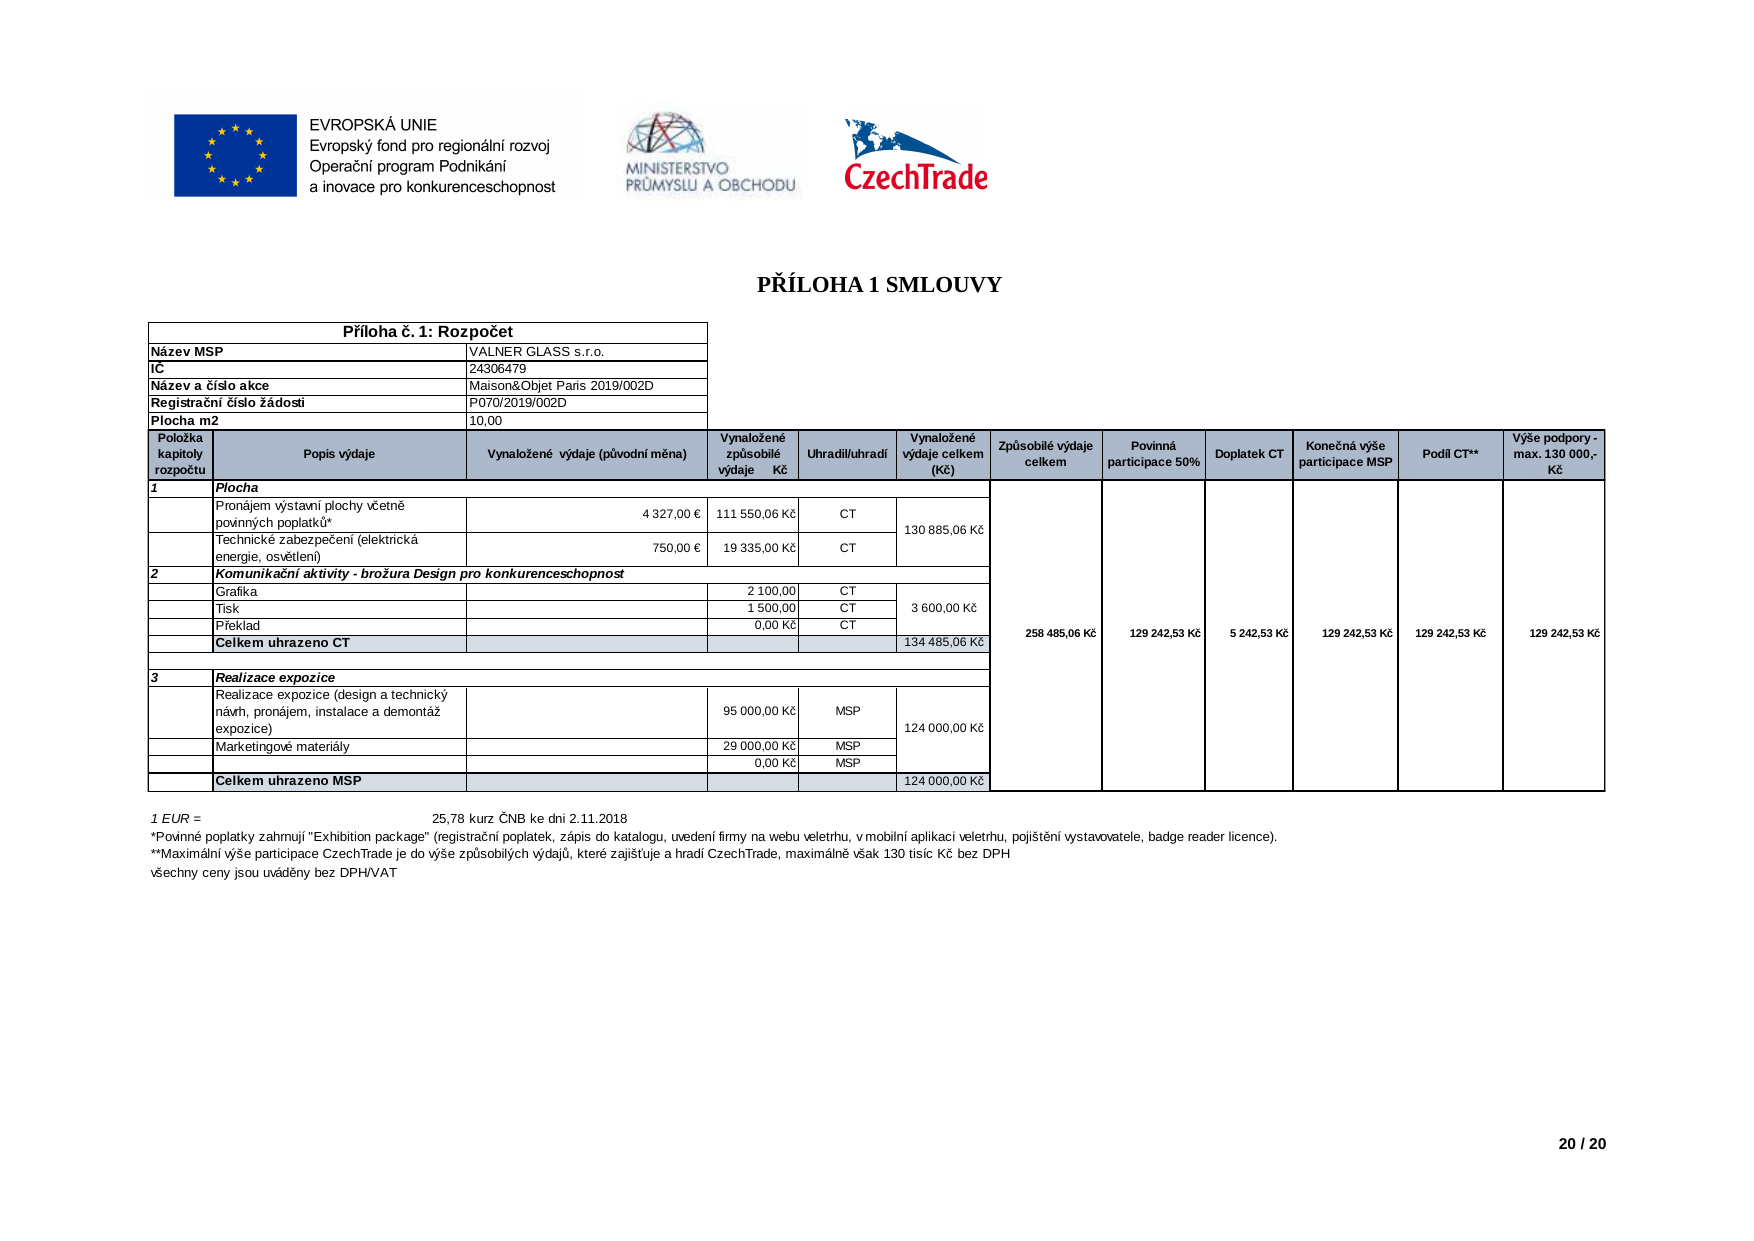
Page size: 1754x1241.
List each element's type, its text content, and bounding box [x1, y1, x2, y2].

picture [147, 87, 583, 202]
picture [616, 101, 805, 202]
title PŘÍLOHA 1 smlouvy [148, 271, 1606, 297]
picture [845, 107, 988, 202]
